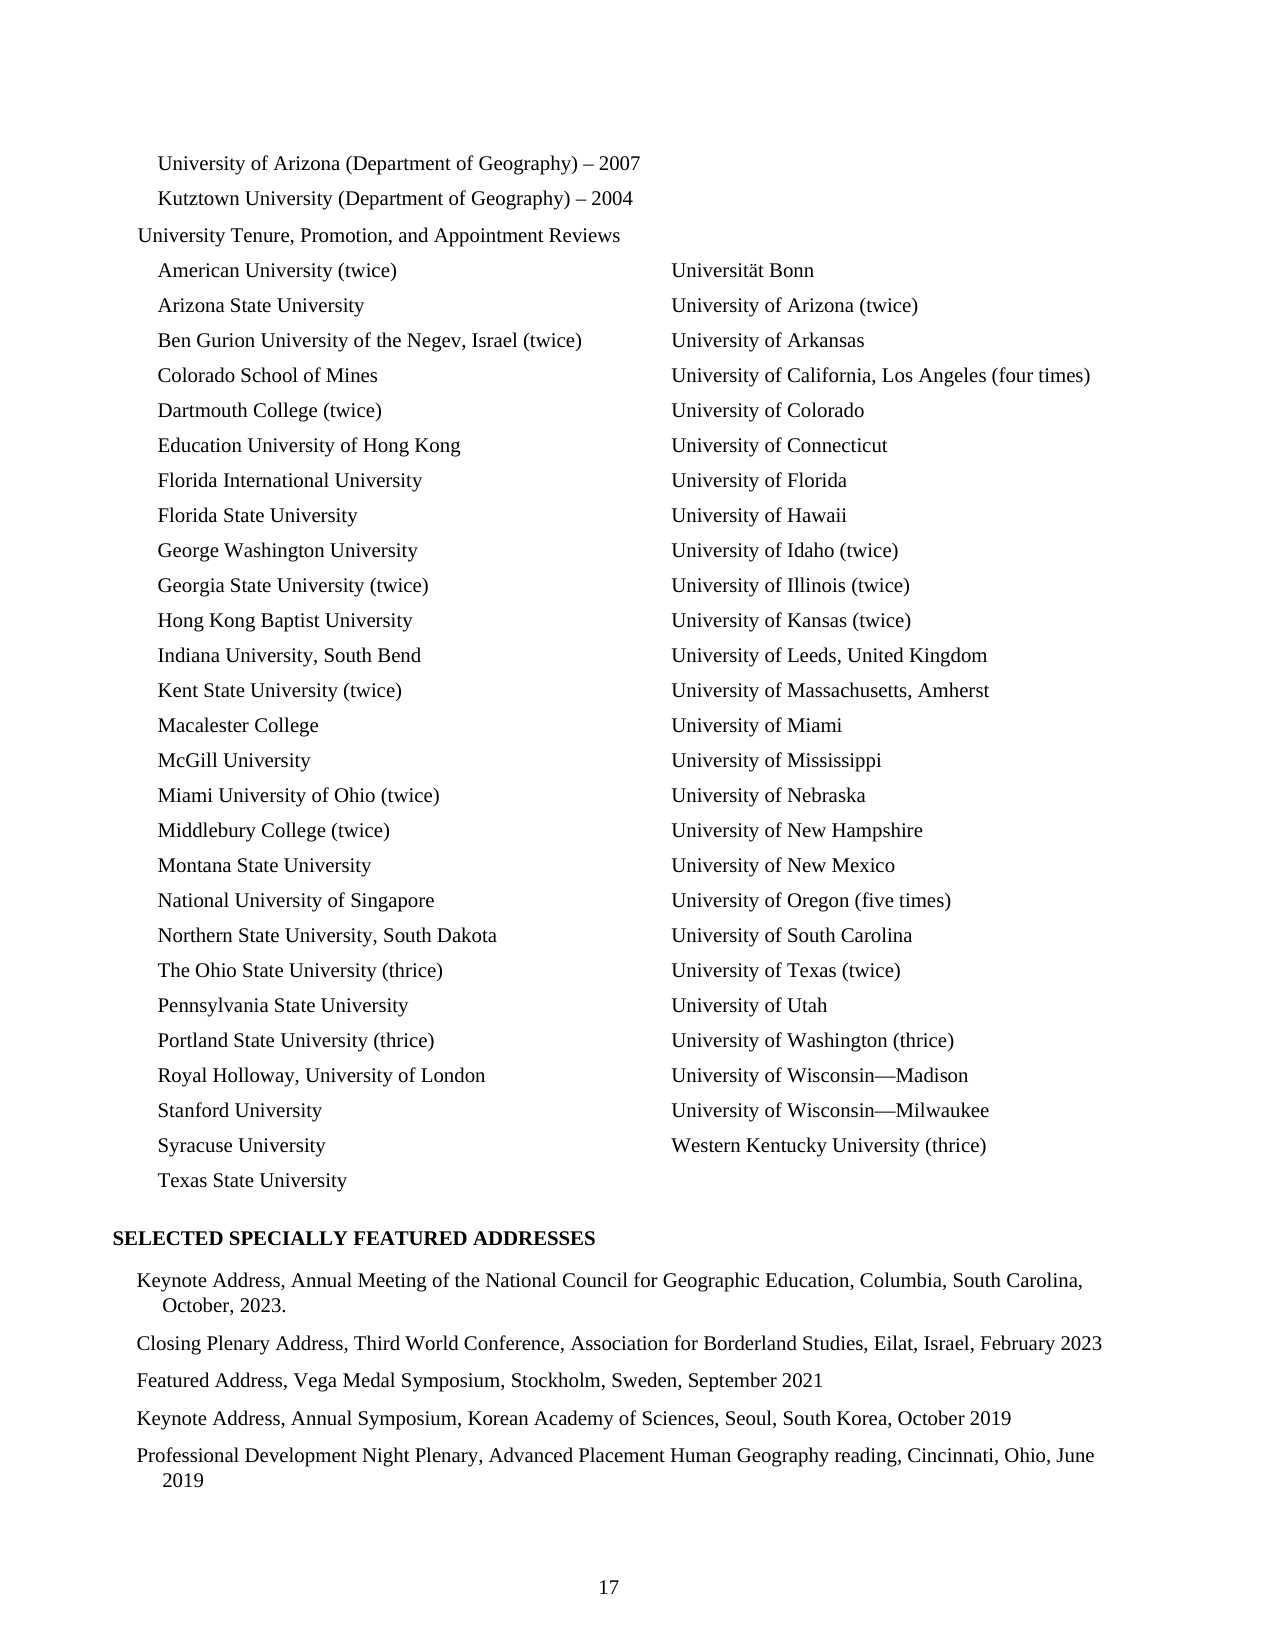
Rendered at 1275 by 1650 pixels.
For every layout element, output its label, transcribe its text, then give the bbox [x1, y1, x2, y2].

text The Ohio State University (thrice) [157, 957, 611, 982]
text SELECTED SPECIALLY FEATURED ADDRESSES [112, 1205, 1125, 1255]
text Closing Plenary Address, Third World Conference, Association for Borderland Studies, Eilat, Israel, February 2023 [136, 1330, 1125, 1355]
text Education University of Hong Kong [157, 432, 611, 457]
text University of Washington (thrice) [671, 1027, 1125, 1052]
text Texas State University [157, 1167, 611, 1192]
text University of Idaho (twice) [671, 537, 1125, 562]
text University of Illinois (twice) [671, 572, 1125, 597]
text University of Kansas (twice) [671, 607, 1125, 632]
text Kutztown University (Department of Geography) – 2004 [157, 185, 1125, 210]
text Colorado School of Mines [157, 362, 611, 387]
text University of Miami [671, 712, 1125, 737]
text Montana State University [157, 852, 611, 877]
text National University of Singapore [157, 887, 611, 912]
text University of Massachusetts, Amherst [671, 677, 1125, 702]
text Macalester College [157, 712, 611, 737]
text Miami University of Ohio (twice) [157, 782, 611, 807]
text University of Arizona (twice) [671, 292, 1125, 317]
text Florida International University [157, 467, 611, 492]
text Kent State University (twice) [157, 677, 611, 702]
text Florida State University [157, 502, 611, 527]
text Professional Development Night Plenary, Advanced Placement Human Geography reading, Cincinnati, Ohio, June 2019 [136, 1442, 1125, 1492]
text Featured Address, Vega Medal Symposium, Stockholm, Sweden, September 2021 [136, 1367, 1125, 1392]
text University of Wisconsin—Milwaukee [671, 1097, 1125, 1122]
text University of New Mexico [671, 852, 1125, 877]
text McGill University [157, 747, 611, 772]
text University of Utah [671, 992, 1125, 1017]
text Indiana University, South Bend [157, 642, 611, 667]
text American University (twice) [157, 257, 611, 282]
text University of Hawaii [671, 502, 1125, 527]
text Universität Bonn [671, 257, 1125, 282]
text Arizona State University [157, 292, 611, 317]
text Georgia State University (twice) [157, 572, 611, 597]
text Royal Holloway, University of London [157, 1062, 611, 1087]
text Middlebury College (twice) [157, 817, 611, 842]
text University of Nebraska [671, 782, 1125, 807]
text Stanford University [157, 1097, 611, 1122]
text University of Arizona (Department of Geography) – 2007 [157, 150, 1125, 175]
text George Washington University [157, 537, 611, 562]
text University of Mississippi [671, 747, 1125, 772]
text University of Colorado [671, 397, 1125, 422]
text University of South Carolina [671, 922, 1125, 947]
text University of Texas (twice) [671, 957, 1125, 982]
text Portland State University (thrice) [157, 1027, 611, 1052]
text Hong Kong Baptist University [157, 607, 611, 632]
text Keynote Address, Annual Meeting of the National Council for Geographic Education, Columbia, South Carolina, October, 2023. [136, 1267, 1125, 1317]
text Syracuse University [157, 1132, 611, 1157]
text University Tenure, Promotion, and Appointment Reviews [137, 222, 1125, 247]
text University of New Hampshire [671, 817, 1125, 842]
text Western Kentucky University (thrice) [671, 1132, 1125, 1157]
text Keynote Address, Annual Symposium, Korean Academy of Sciences, Seoul, South Korea, October 2019 [136, 1405, 1125, 1430]
text University of Wisconsin—Madison [671, 1062, 1125, 1087]
text Pennsylvania State University [157, 992, 611, 1017]
text Dartmouth College (twice) [157, 397, 611, 422]
text University of Arkansas [671, 327, 1125, 352]
text University of California, Los Angeles (four times) [671, 362, 1125, 387]
text University of Leeds, United Kingdom [671, 642, 1125, 667]
text University of Oregon (five times) [671, 887, 1125, 912]
text Ben Gurion University of the Negev, Israel (twice) [157, 327, 611, 352]
text Northern State University, South Dakota [157, 922, 611, 947]
text University of Connecticut [671, 432, 1125, 457]
text University of Florida [671, 467, 1125, 492]
